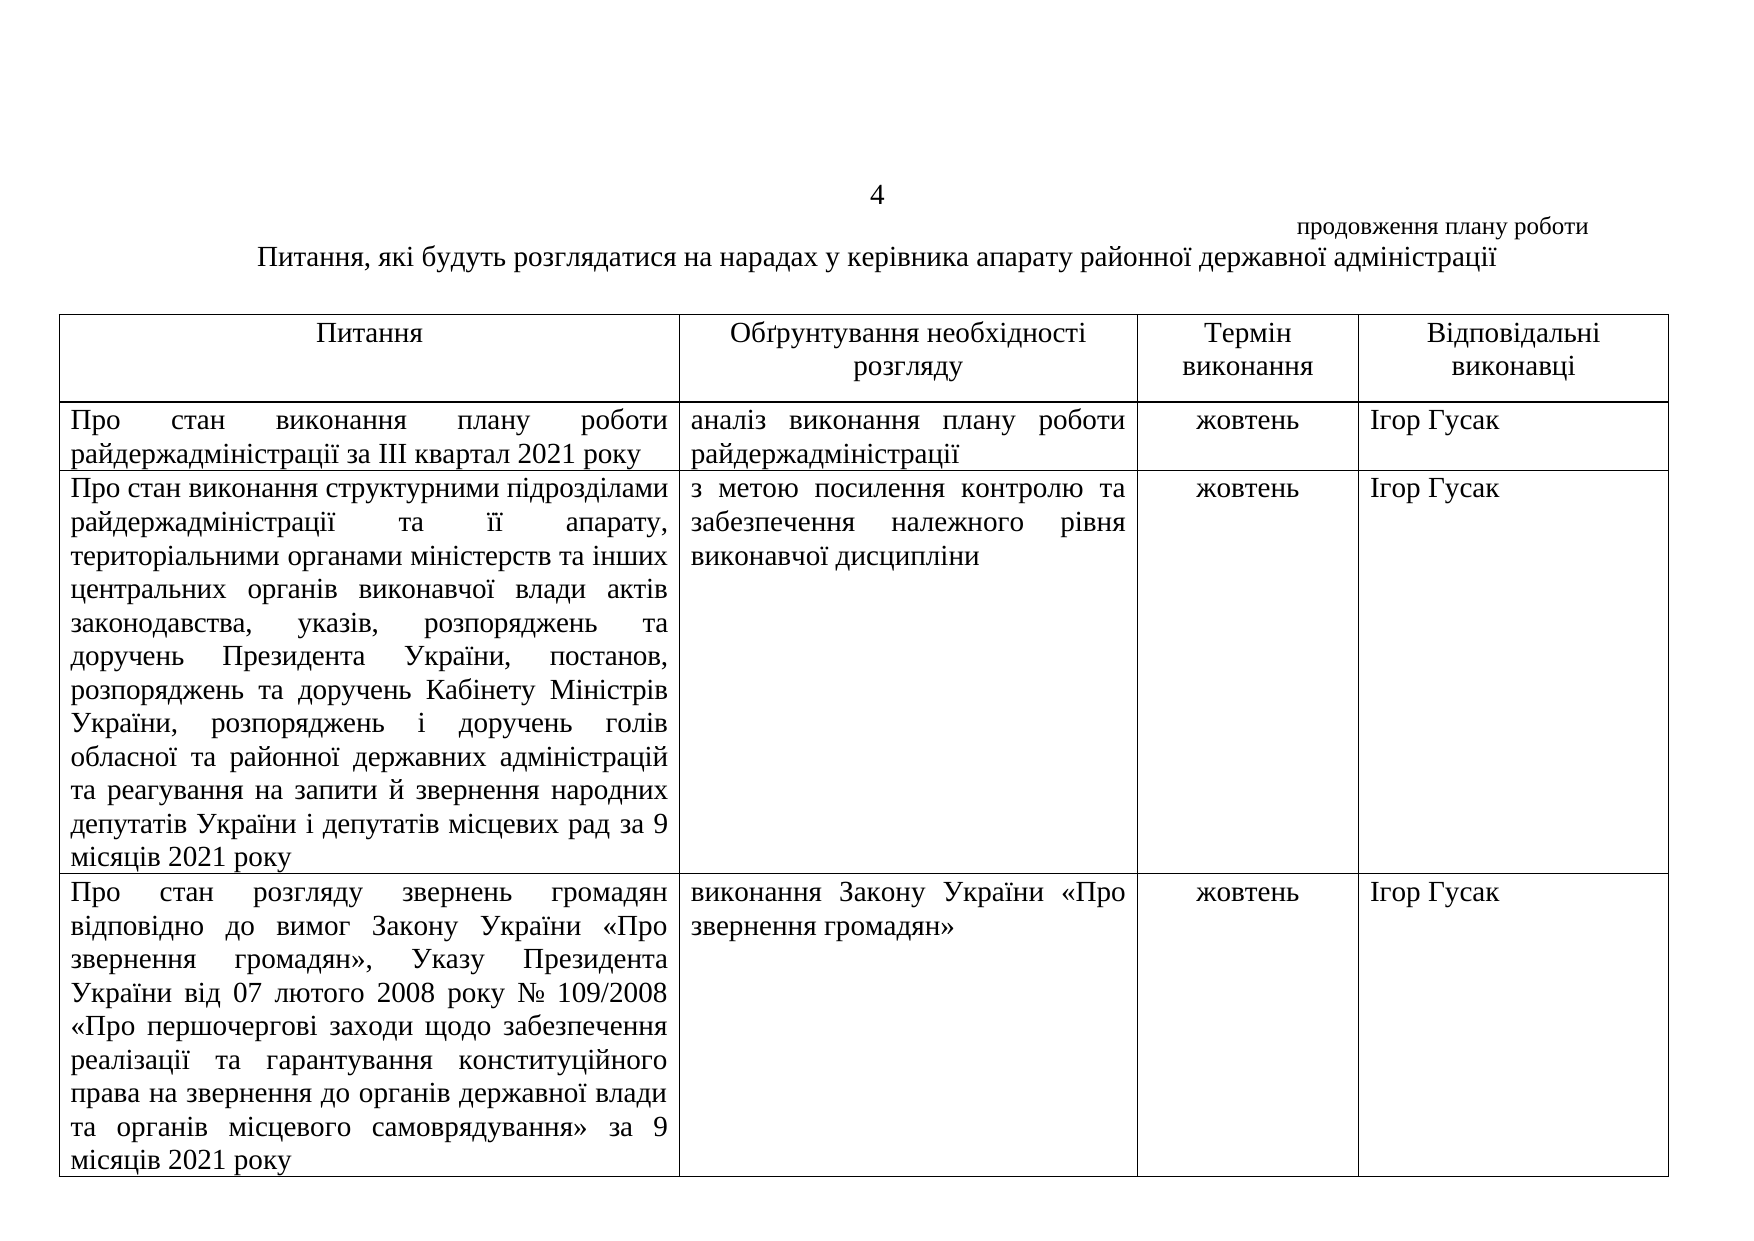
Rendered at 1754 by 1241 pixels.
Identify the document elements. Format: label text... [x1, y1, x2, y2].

table_cell жовтень [1138, 471, 1358, 873]
table_cell виконання Закону України «Про звернення громадян» [680, 874, 1137, 1176]
table_header Обґрунтування необхідності розгляду [680, 315, 1137, 401]
table_cell Про стан виконання плану роботи райдержадміністрації за ІІІ квартал 2021 року [60, 403, 679, 469]
table_cell з метою посилення контролю та забезпечення належного рівня виконавчої дисципліни [680, 471, 1137, 873]
table_cell аналіз виконання плану роботи райдержадміністрації [680, 403, 1137, 469]
table_header Відповідальні виконавці [1359, 315, 1668, 401]
subtitle Питання, які будуть розглядатися на нарадах у керівника апарату районної державної адміністрації [59, 239, 1695, 273]
table_cell Ігор Гусак [1359, 471, 1668, 873]
table_cell Про стан розгляду звернень громадян відповідно до вимог Закону України «Про звернення громадян», Указу Президента України від 07 лютого 2008 року № 109/2008 «Про першочергові заходи щодо забезпечення реалізації та гарантування конституційного права на звернення до органів державної влади та органів місцевого самоврядування» за 9 місяців 2021 року [60, 874, 679, 1176]
table_cell Ігор Гусак [1359, 874, 1668, 1176]
table_cell жовтень [1138, 403, 1358, 469]
table_header Питання [60, 315, 679, 401]
table_cell Про стан виконання структурними підрозділами райдержадміністрації та її апарату, територіальними органами міністерств та інших центральних органів виконавчої влади актів законодавства, указів, розпоряджень та доручень Президента України, постанов, розпоряджень та доручень Кабінету Міністрів України, розпоряджень і доручень голів обласної та районної державних адміністрацій та реагування на запити й звернення народних депутатів України і депутатів місцевих рад за 9 місяців 2021 року [60, 471, 679, 873]
table_cell Ігор Гусак [1359, 403, 1668, 469]
table_header Термін виконання [1138, 315, 1358, 401]
table_cell жовтень [1138, 874, 1358, 1176]
